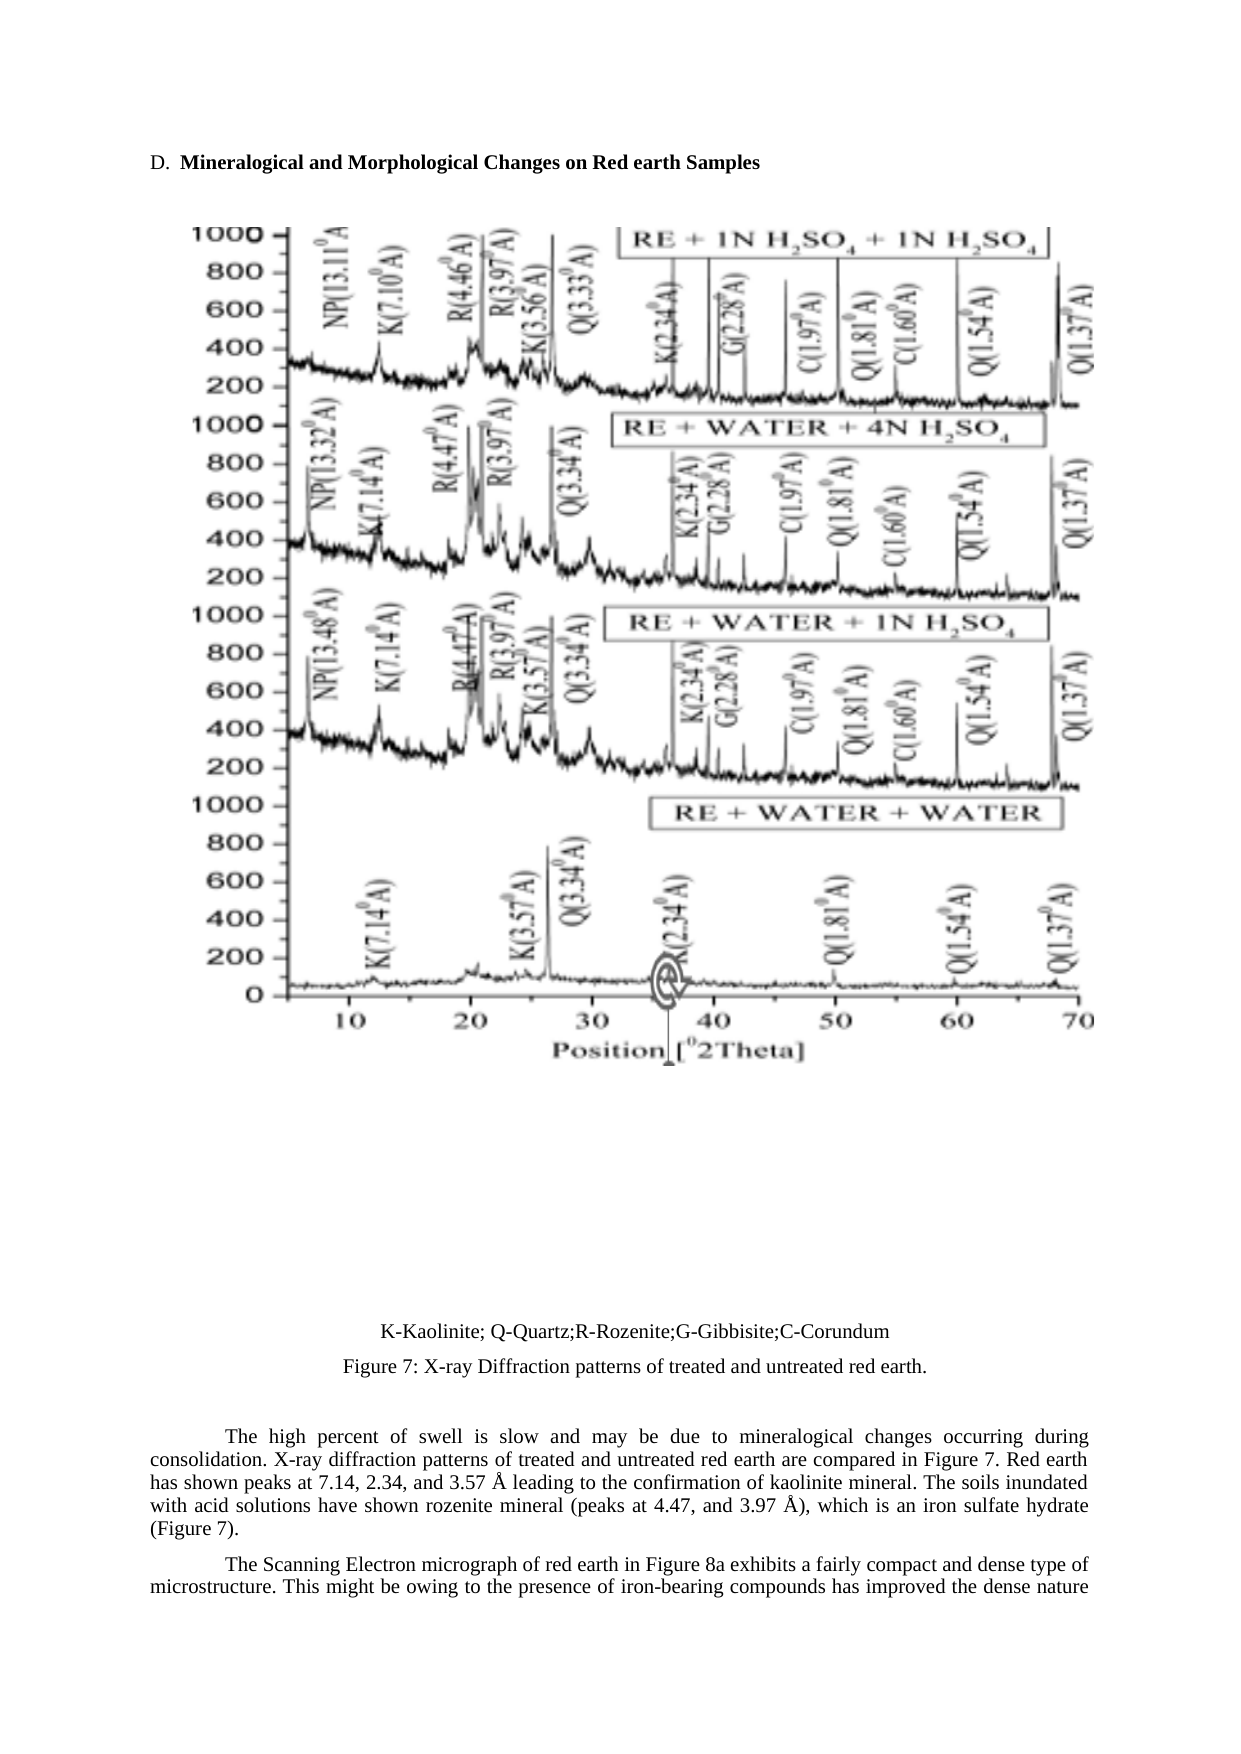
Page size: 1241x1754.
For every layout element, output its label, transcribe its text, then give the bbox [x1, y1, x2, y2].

subtitle Mineralogical and Morphological Changes on Red earth Samples [150, 150, 1090, 174]
text Figure 7: X-ray Diffraction patterns of treated and untreated red earth. [150, 1355, 1090, 1378]
text K-Kaolinite; Q-Quartz;R-Rozenite;G-Gibbisite;C-Corundum [150, 1320, 1090, 1343]
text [150, 1553, 1090, 1598]
text The high percent of swell is slow and may be due to mineralogical changes occurring during consolidation. X-ray diffraction patterns of treated and untreated red earth are compared in Figure 7. Red earth has shown peaks at 7.14, 2.34, and 3.57 Å leading to the confirmation of kaolinite mineral. The soils inundated with acid solutions have shown rozenite mineral (peaks at 4.47, and 3.97 Å), which is an iron sulfate hydrate (Figure 7). [150, 1426, 1090, 1540]
picture [180, 227, 1121, 1066]
